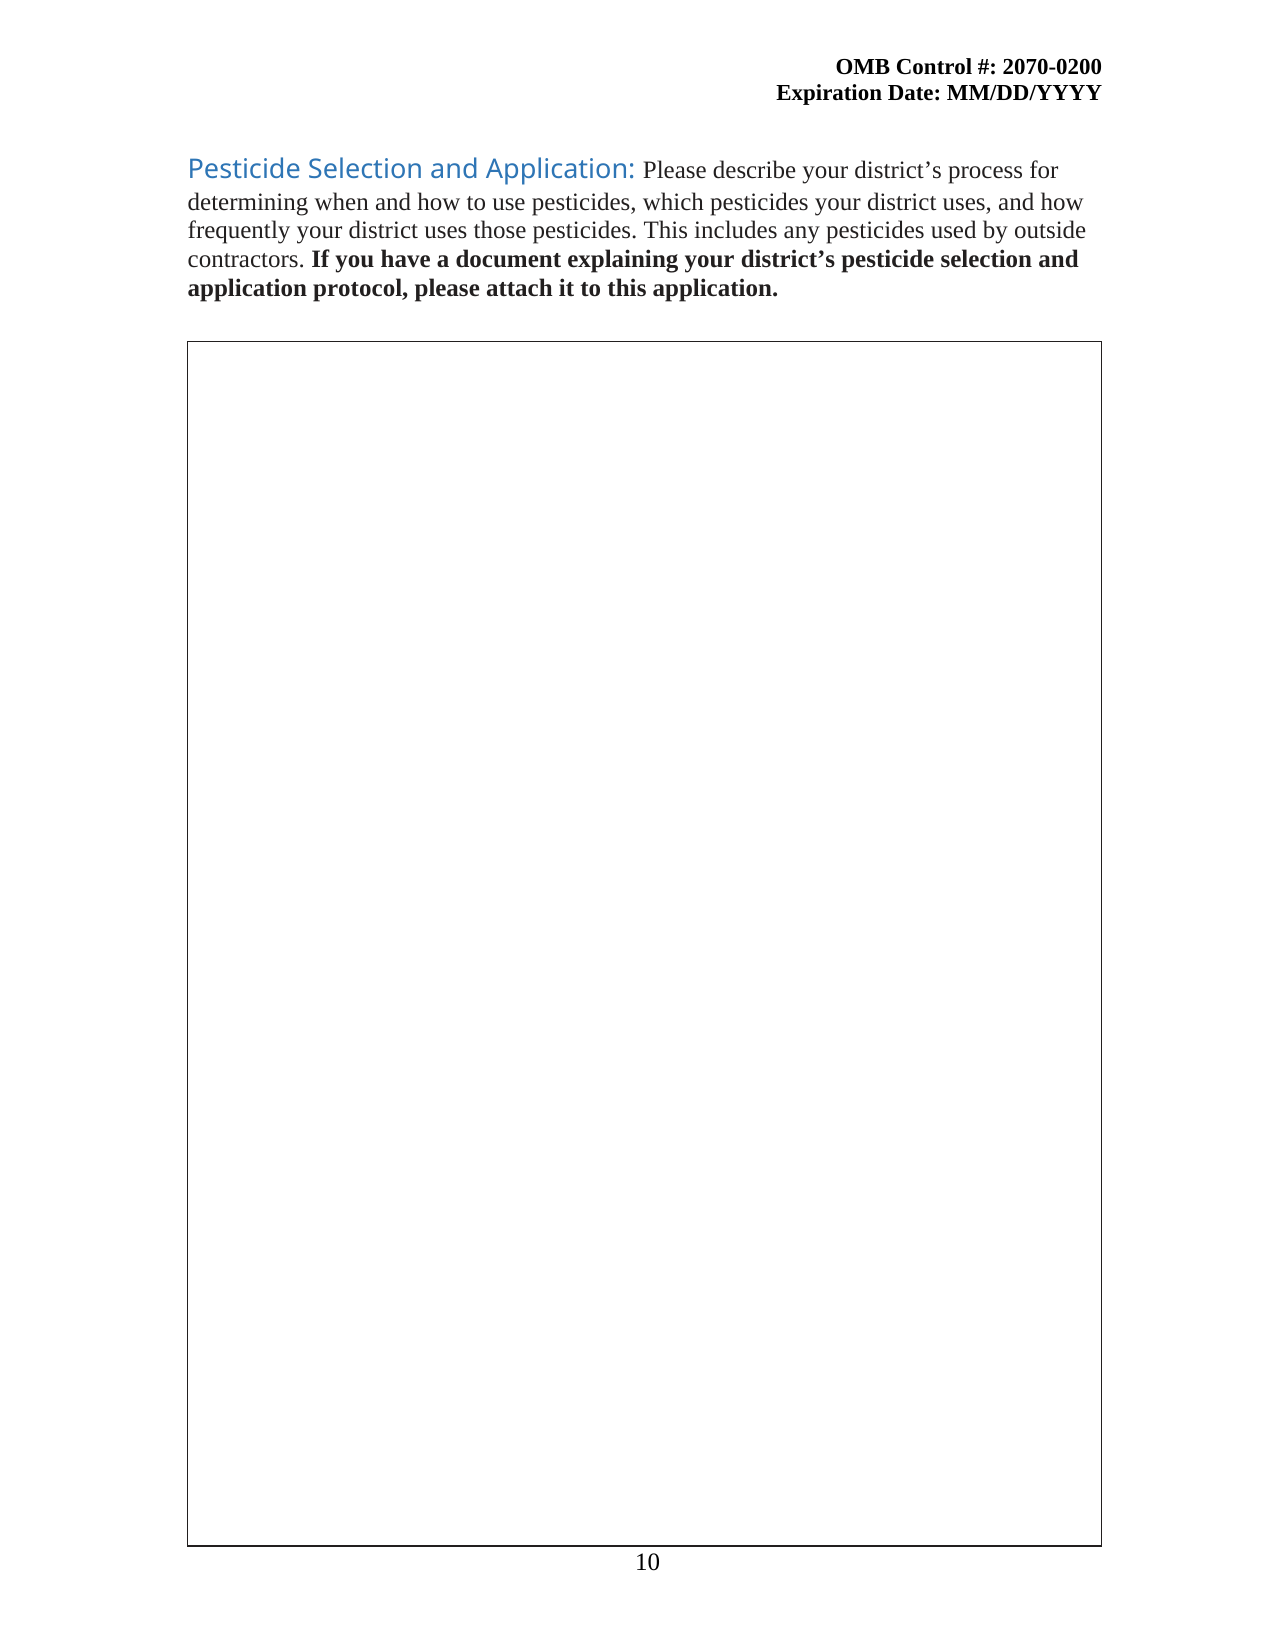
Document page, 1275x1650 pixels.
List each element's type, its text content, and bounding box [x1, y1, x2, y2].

text Pesticide Selection and Application: Please describe your district’s process for determining when and how to use pesticides, which pesticides your district uses, and how frequently your district uses those pesticides. This includes any pesticides used by outside contractors. If you have a document explaining your district’s pesticide selection and application protocol, please attach it to this application. [187, 150, 1111, 302]
